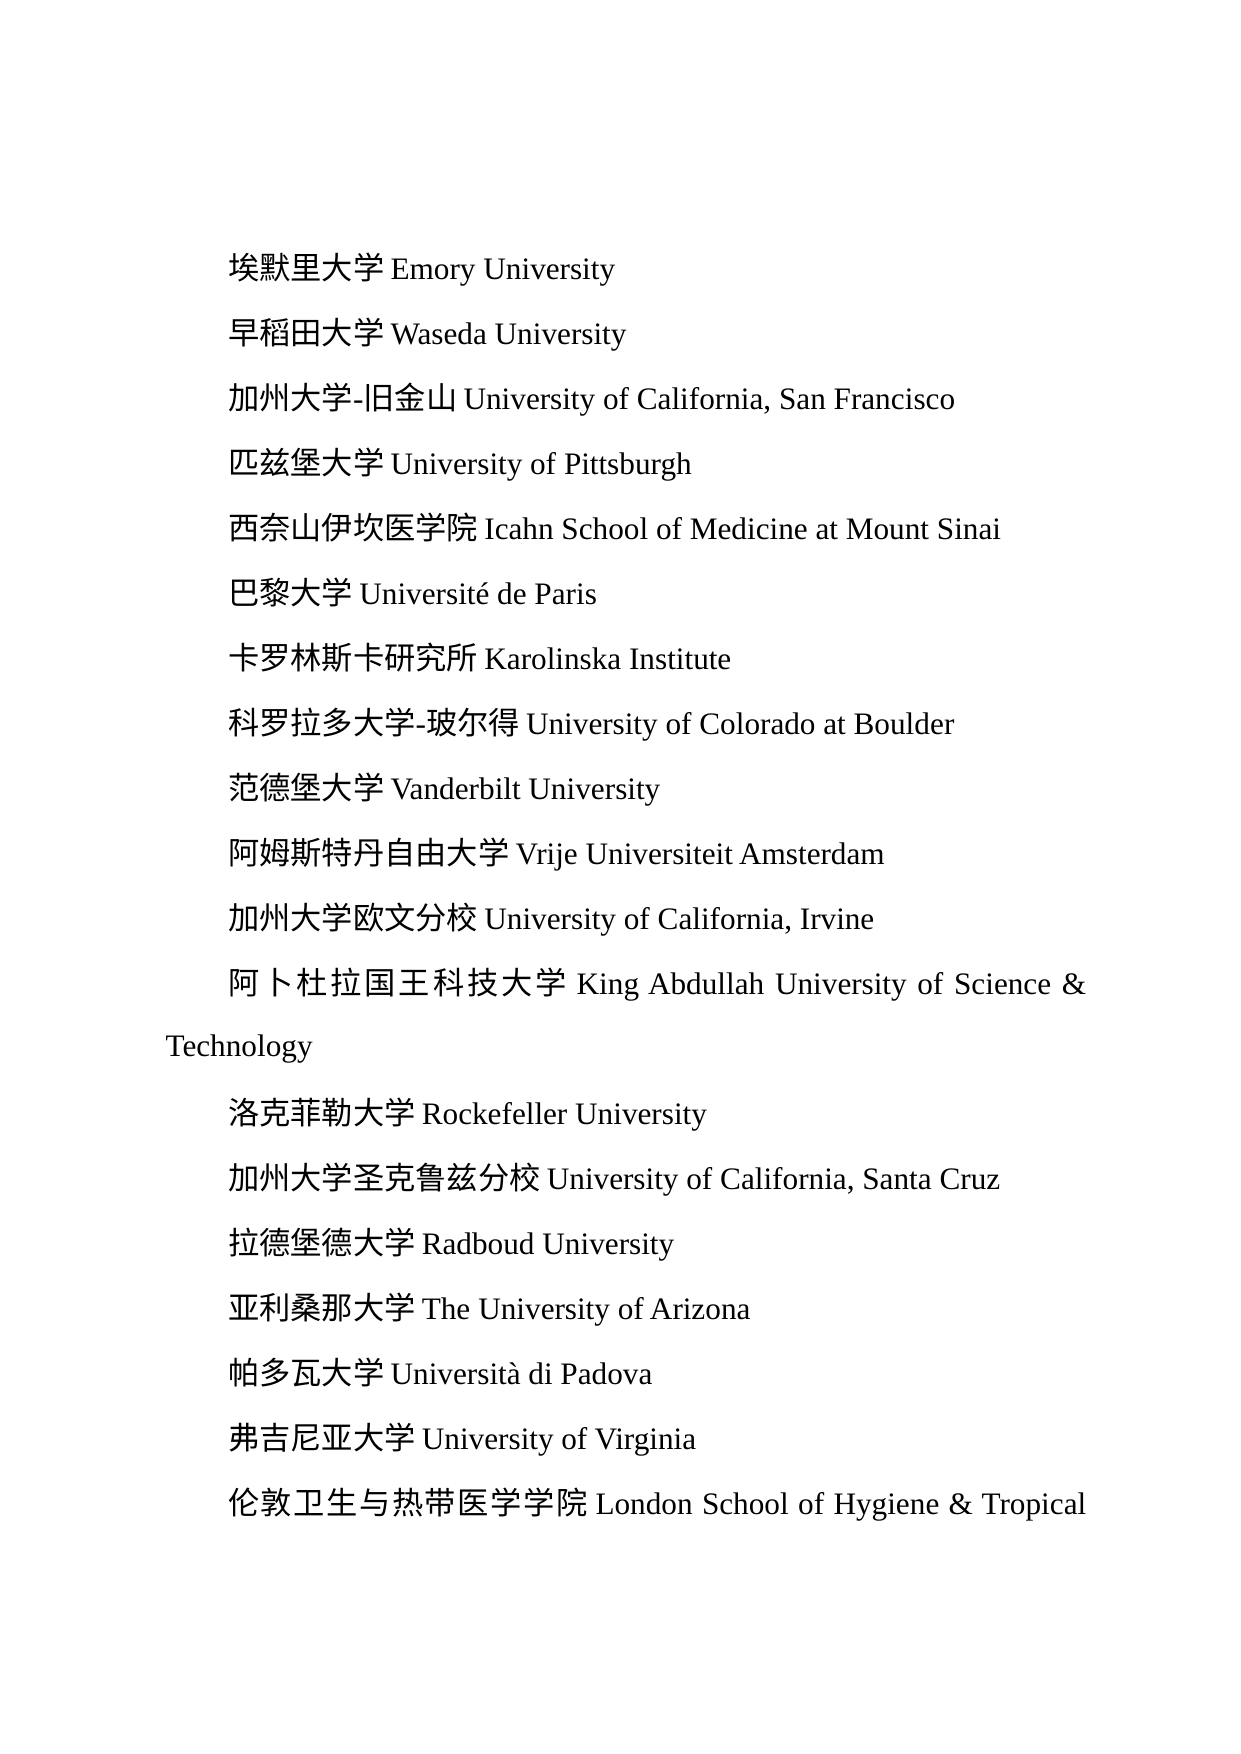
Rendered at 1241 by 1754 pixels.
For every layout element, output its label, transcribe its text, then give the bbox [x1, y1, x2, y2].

text 早稻田大学Waseda University [165, 298, 1087, 363]
text 西奈山伊坎医学院Icahn School of Medicine at Mount Sinai [165, 493, 1087, 558]
text 拉德堡德大学Radboud University [165, 1208, 1087, 1273]
text 科罗拉多大学-玻尔得University of Colorado at Boulder [165, 688, 1087, 753]
text 阿姆斯特丹自由大学Vrije Universiteit Amsterdam [165, 818, 1087, 883]
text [165, 1468, 1087, 1533]
text 洛克菲勒大学Rockefeller University [165, 1078, 1087, 1143]
text 巴黎大学Université de Paris [165, 558, 1087, 623]
text 加州大学圣克鲁兹分校University of California, Santa Cruz [165, 1143, 1087, 1208]
text 匹兹堡大学University of Pittsburgh [165, 428, 1087, 493]
text 弗吉尼亚大学University of Virginia [165, 1403, 1087, 1468]
text 帕多瓦大学Università di Padova [165, 1338, 1087, 1403]
text 范德堡大学Vanderbilt University [165, 753, 1087, 818]
text 阿卜杜拉国王科技大学King Abdullah University of Science & Technology [165, 948, 1087, 1078]
text 加州大学-旧金山University of California, San Francisco [165, 363, 1087, 428]
text 亚利桑那大学The University of Arizona [165, 1273, 1087, 1338]
text 卡罗林斯卡研究所Karolinska Institute [165, 623, 1087, 688]
text 加州大学欧文分校University of California, Irvine [165, 883, 1087, 948]
text 埃默里大学Emory University [165, 233, 1087, 298]
